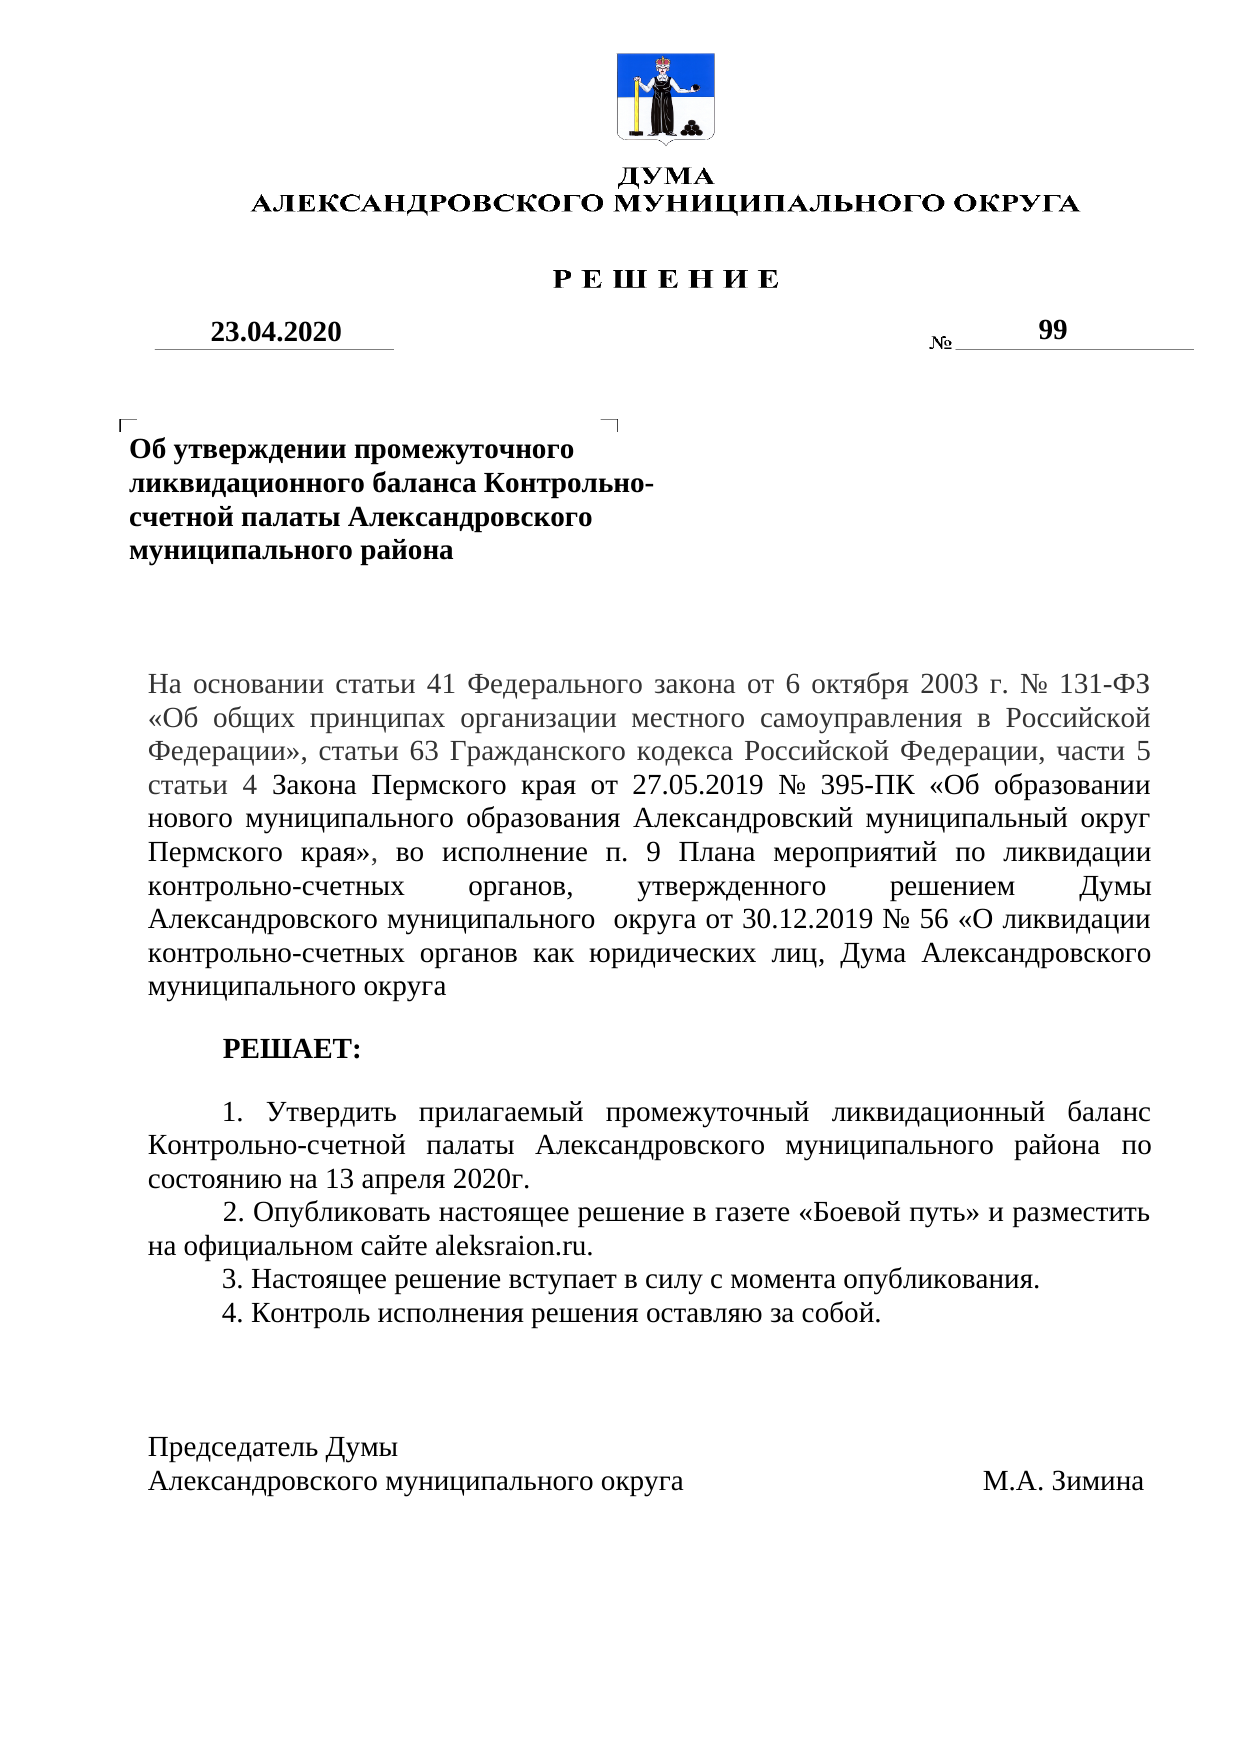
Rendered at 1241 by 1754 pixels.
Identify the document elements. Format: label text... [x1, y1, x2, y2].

picture [119, 24, 1194, 432]
text На основании статьи 41 Федерального закона от 6 октября 2003 г. № 131-ФЗ «Об общих принципах организации местного самоуправления в Российской Федерации», статьи 63 Гражданского кодекса Российской Федерации, части 5 статьи 4 Закона Пермского края от 27.05.2019 № 395-ПК «Об образовании нового муниципального образования Александровский муниципальный округ Пермского края», во исполнение п. 9 Плана мероприятий по ликвидации контрольно-счетных органов, утвержденного решением Думы Александровского муниципального округа от 30.12.2019 № 56 «О ликвидации контрольно-счетных органов как юридических лиц, Дума Александровского муниципального округа [148, 666, 1152, 1002]
text решает: [148, 1031, 1152, 1064]
text 4. Контроль исполнения решения оставляю за собой. [148, 1295, 1152, 1328]
text 3. Настоящее решение вступает в силу с момента опубликования. [148, 1261, 1152, 1295]
text Александровского муниципального округа М.А. Зимина [148, 1463, 1152, 1496]
text 1. Утвердить прилагаемый промежуточный ликвидационный баланс Контрольно-счетной палаты Александровского муниципального района по состоянию на 13 апреля 2020г. [148, 1094, 1152, 1194]
text Председатель Думы [148, 1429, 1152, 1463]
text 2. Опубликовать настоящее решение в газете «Боевой путь» и разместить на официальном сайте aleksraion.ru. [148, 1194, 1152, 1261]
